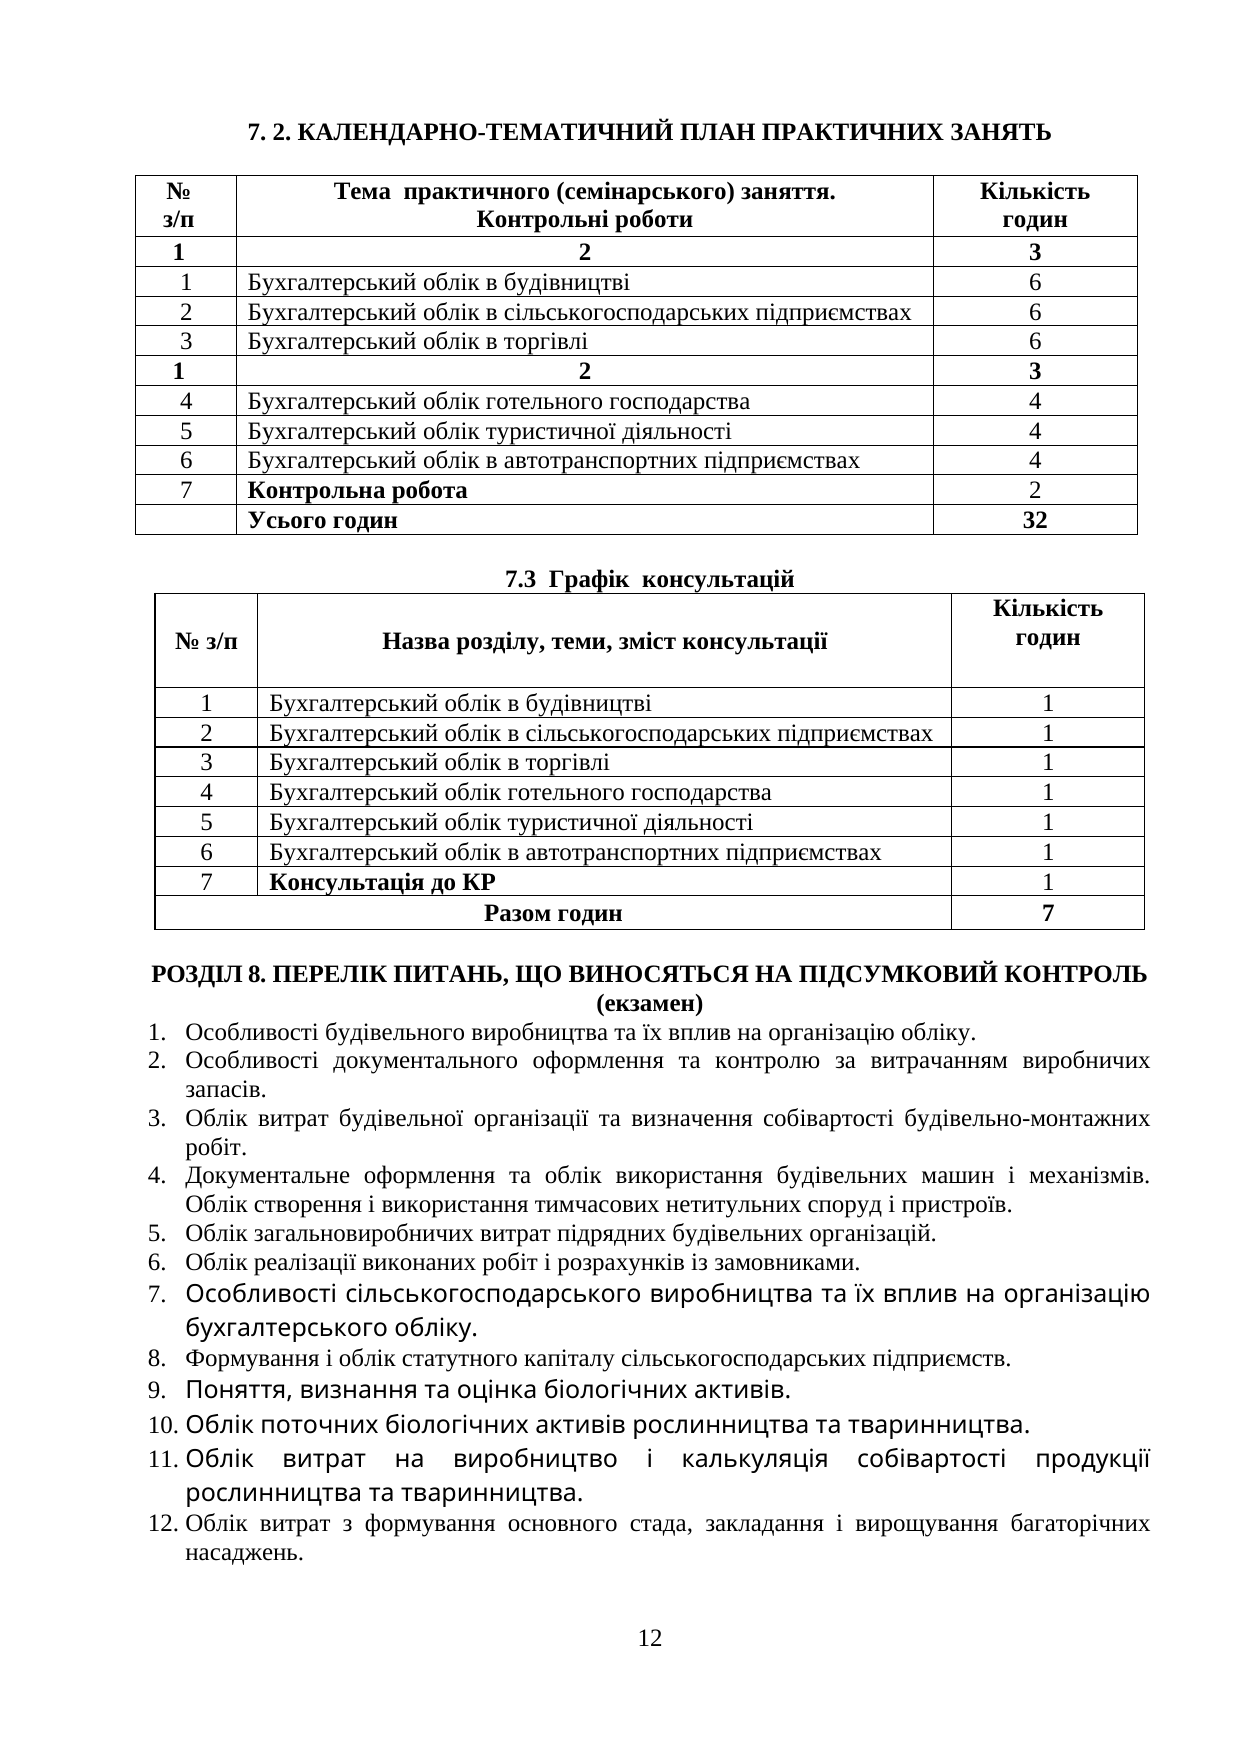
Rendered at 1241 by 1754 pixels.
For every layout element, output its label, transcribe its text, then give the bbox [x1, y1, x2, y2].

table_cell Разом годин [156, 896, 951, 929]
table_cell 7 [952, 896, 1144, 929]
table_cell 4 [156, 777, 257, 806]
table_cell 6 [156, 837, 257, 866]
list Облік витрат на виробництво і калькуляція собівартості продукції рослинництва та тваринництва. [148, 1440, 1152, 1508]
table_cell Бухгалтерський облік в сільськогосподарських підприємствах [258, 718, 951, 746]
table_cell 3 [156, 748, 257, 776]
table_cell Бухгалтерський облік в автотранспортних підприємствах [237, 446, 933, 474]
table_cell 4 [934, 386, 1137, 415]
table_header Назва розділу, теми, зміст консультації [258, 594, 951, 687]
table_cell 1 [952, 867, 1144, 895]
table_cell 1 [136, 237, 236, 266]
list Облік витрат будівельної організації та визначення собівартості будівельно-монтажних робіт. [148, 1103, 1152, 1160]
table_cell Бухгалтерський облік в торгівлі [237, 326, 933, 355]
table_header № з/п [156, 594, 257, 687]
table_cell 6 [136, 446, 236, 474]
table_cell 2 [237, 356, 933, 385]
table_cell Бухгалтерський облік в торгівлі [258, 748, 951, 776]
table_cell 2 [156, 718, 257, 746]
list Документальне оформлення та облік використання будівельних машин і механізмів. Облік створення і використання тимчасових нетитульних споруд і пристроїв. [148, 1160, 1152, 1218]
table_cell 1 [136, 267, 236, 296]
table_cell 1 [952, 718, 1144, 746]
list Формування і облік статутного капіталу сільськогосподарських підприємств. [148, 1343, 1152, 1372]
text 7. 2. КАЛЕНДАРНО-ТЕМАТИЧНИЙ ПЛАН ПРАКТИЧНИХ ЗАНЯТЬ [148, 117, 1152, 146]
table_cell 1 [156, 688, 257, 717]
table_cell 1 [952, 777, 1144, 806]
table_cell 2 [237, 237, 933, 266]
table_cell 3 [934, 237, 1137, 266]
text РОЗДІЛ 8. ПЕРЕЛІК ПИТАНЬ, ЩО ВИНОСЯТЬСЯ НА ПІДСУМКОВИЙ КОНТРОЛЬ (екзамен) [148, 959, 1152, 1017]
table_header Тема практичного (семінарського) заняття. Контрольні роботи [237, 176, 933, 236]
table_cell Бухгалтерський облік туристичної діяльності [237, 416, 933, 444]
list Особливості документального оформлення та контролю за витрачанням виробничих запасів. [148, 1045, 1152, 1103]
table_cell Бухгалтерський облік туристичної діяльності [258, 807, 951, 836]
table_cell 2 [934, 475, 1137, 504]
table_cell Консультація до КР [258, 867, 951, 895]
table_cell 6 [934, 297, 1137, 325]
table_cell 2 [136, 297, 236, 325]
table_header Кількість годин [952, 594, 1144, 687]
table_cell 1 [952, 807, 1144, 836]
table_cell 1 [952, 837, 1144, 866]
table_cell 6 [934, 326, 1137, 355]
table_cell 1 [952, 748, 1144, 776]
list Особливості будівельного виробництва та їх вплив на організацію обліку. [148, 1017, 1152, 1045]
table_header № з/п [136, 176, 236, 236]
table_cell 1 [136, 356, 236, 385]
table_cell 7 [136, 475, 236, 504]
table_cell 6 [934, 267, 1137, 296]
table_cell 5 [136, 416, 236, 444]
table_cell [136, 505, 236, 534]
table_cell Бухгалтерський облік в автотранспортних підприємствах [258, 837, 951, 866]
list Облік поточних біологічних активів рослинництва та тваринництва. [148, 1406, 1152, 1440]
table_cell 4 [934, 446, 1137, 474]
table_cell Контрольна робота [237, 475, 933, 504]
table_cell 1 [952, 688, 1144, 717]
table_cell 3 [136, 326, 236, 355]
list Поняття, визнання та оцінка біологічних активів. [148, 1372, 1152, 1406]
list Облік реалізації виконаних робіт і розрахунків із замовниками. [148, 1247, 1152, 1275]
table_cell 3 [934, 356, 1137, 385]
table_header Кількість годин [934, 176, 1137, 236]
list Особливості сільськогосподарського виробництва та їх вплив на організацію бухгалтерського обліку. [148, 1275, 1152, 1343]
table_cell Бухгалтерський облік в будівництві [237, 267, 933, 296]
table_cell Бухгалтерський облік в будівництві [258, 688, 951, 717]
table_cell 32 [934, 505, 1137, 534]
table_cell Бухгалтерський облік готельного господарства [237, 386, 933, 415]
list Облік витрат з формування основного стада, закладання і вирощування багаторічних насаджень. [148, 1508, 1152, 1566]
list Облік загальновиробничих витрат підрядних будівельних організацій. [148, 1218, 1152, 1247]
text 7.3 Графік консультацій [148, 564, 1152, 592]
table_cell 7 [156, 867, 257, 895]
table_cell 5 [156, 807, 257, 836]
table_cell Усього годин [237, 505, 933, 534]
table_cell Бухгалтерський облік в сільськогосподарських підприємствах [237, 297, 933, 325]
table_cell Бухгалтерський облік готельного господарства [258, 777, 951, 806]
table_cell 4 [136, 386, 236, 415]
table_cell 4 [934, 416, 1137, 444]
